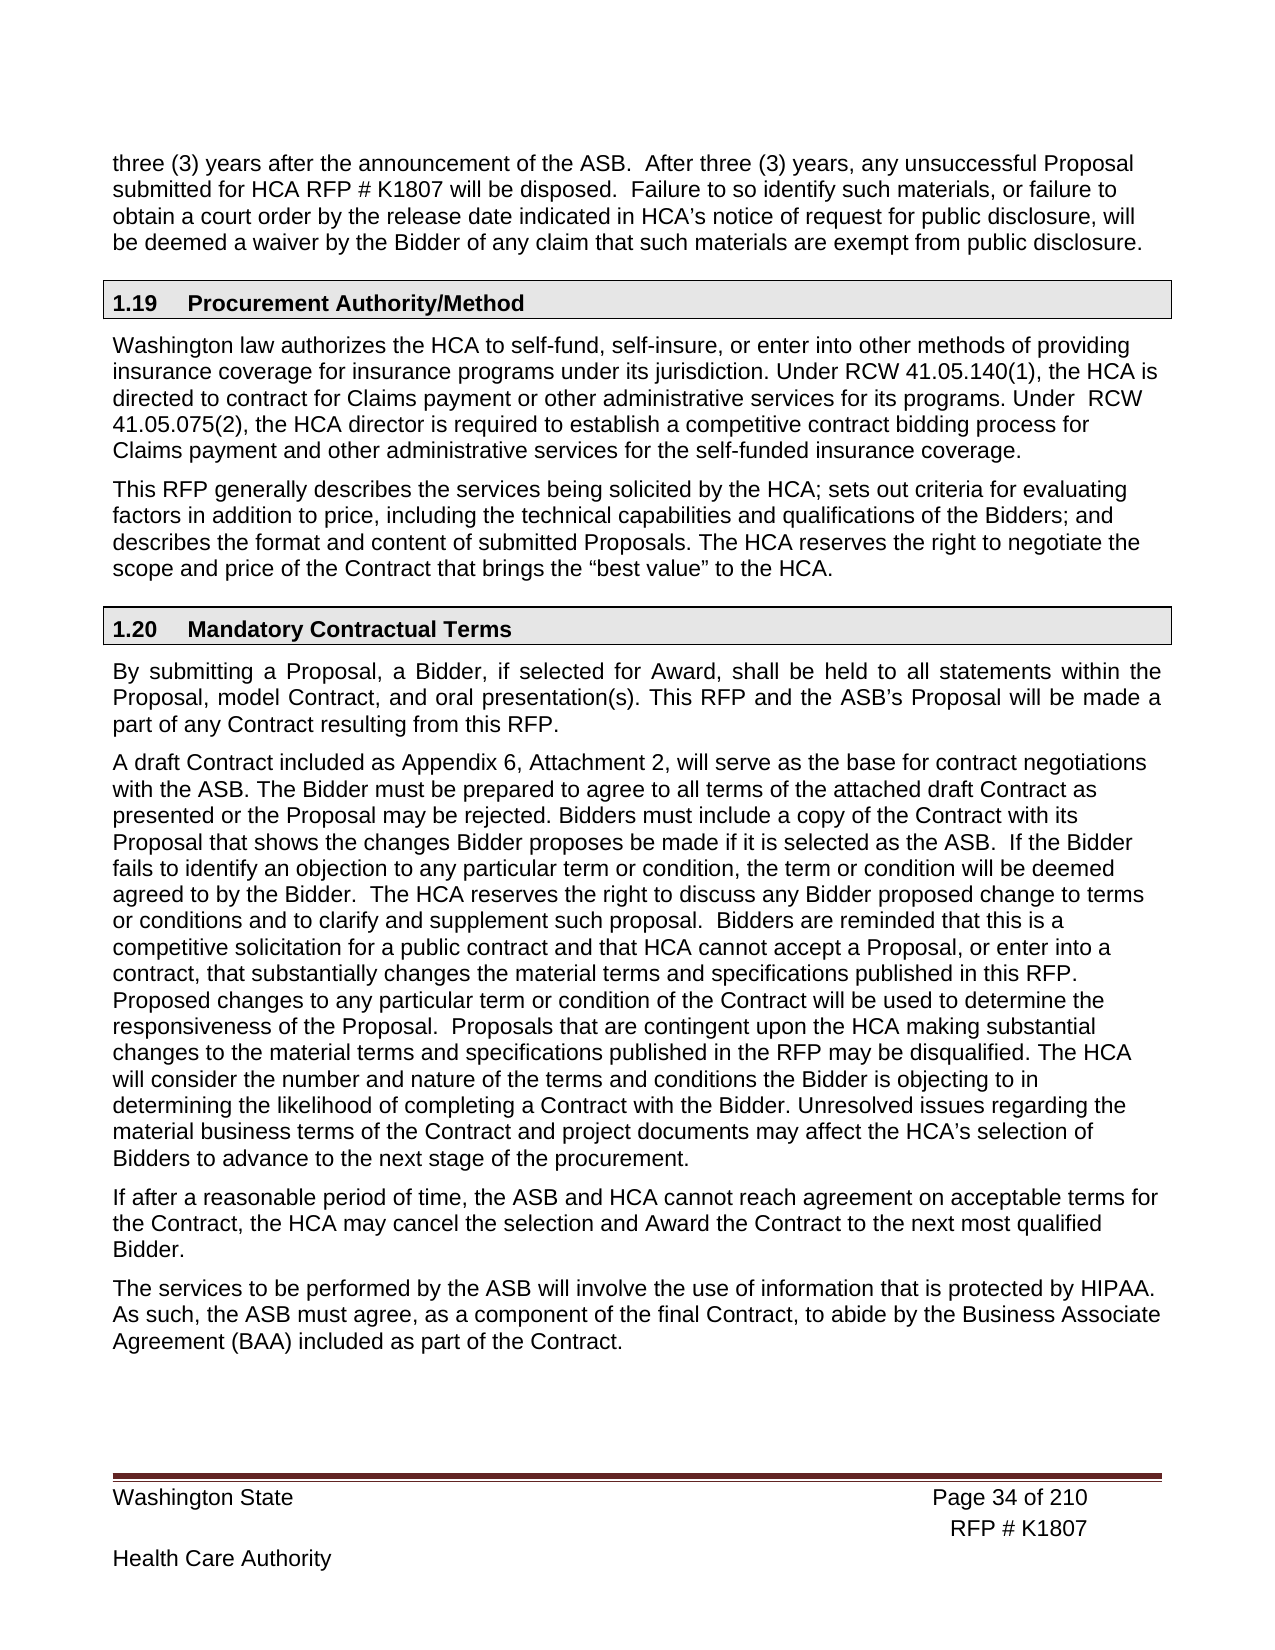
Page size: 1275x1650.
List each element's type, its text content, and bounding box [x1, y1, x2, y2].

text By submitting a Proposal, a Bidder, if selected for Award, shall be held to all statements within the Proposal, model Contract, and oral presentation(s). This RFP and the ASB’s Proposal will be made a part of any Contract resulting from this RFP. [112, 658, 1162, 737]
text The services to be performed by the ASB will involve the use of information that is protected by HIPAA. As such, the ASB must agree, as a component of the final Contract, to abide by the Business Associate Agreement (BAA) included as part of the Contract. [112, 1275, 1162, 1354]
subtitle 1.20 Mandatory Contractual Terms [104, 608, 1171, 644]
text Washington law authorizes the HCA to self-fund, self-insure, or enter into other methods of providing insurance coverage for insurance programs under its jurisdiction. Under RCW 41.05.140(1), the HCA is directed to contract for Claims payment or other administrative services for its programs. Under RCW 41.05.075(2), the HCA director is required to establish a competitive contract bidding process for Claims payment and other administrative services for the self-funded insurance coverage. [112, 332, 1162, 463]
subtitle 1.19 Procurement Authority/Method [104, 281, 1171, 318]
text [112, 150, 1162, 255]
text If after a reasonable period of time, the ASB and HCA cannot reach agreement on acceptable terms for the Contract, the HCA may cancel the selection and Award the Contract to the next most qualified Bidder. [112, 1183, 1162, 1263]
text A draft Contract included as Appendix 6, Attachment 2, will serve as the base for contract negotiations with the ASB. The Bidder must be prepared to agree to all terms of the attached draft Contract as presented or the Proposal may be rejected. Bidders must include a copy of the Contract with its Proposal that shows the changes Bidder proposes be made if it is selected as the ASB. If the Bidder fails to identify an objection to any particular term or condition, the term or condition will be deemed agreed to by the Bidder. The HCA reserves the right to discuss any Bidder proposed change to terms or conditions and to clarify and supplement such proposal. Bidders are reminded that this is a competitive solicitation for a public contract and that HCA cannot accept a Proposal, or enter into a contract, that substantially changes the material terms and specifications published in this RFP. Proposed changes to any particular term or condition of the Contract will be used to determine the responsiveness of the Proposal. Proposals that are contingent upon the HCA making substantial changes to the material terms and specifications published in the RFP may be disqualified. The HCA will consider the number and nature of the terms and conditions the Bidder is objecting to in determining the likelihood of completing a Contract with the Bidder. Unresolved issues regarding the material business terms of the Contract and project documents may affect the HCA’s selection of Bidders to advance to the next stage of the procurement. [112, 749, 1162, 1171]
text This RFP generally describes the services being solicited by the HCA; sets out criteria for evaluating factors in addition to price, including the technical capabilities and qualifications of the Bidders; and describes the format and content of submitted Proposals. The HCA reserves the right to negotiate the scope and price of the Contract that brings the “best value” to the HCA. [112, 476, 1162, 581]
